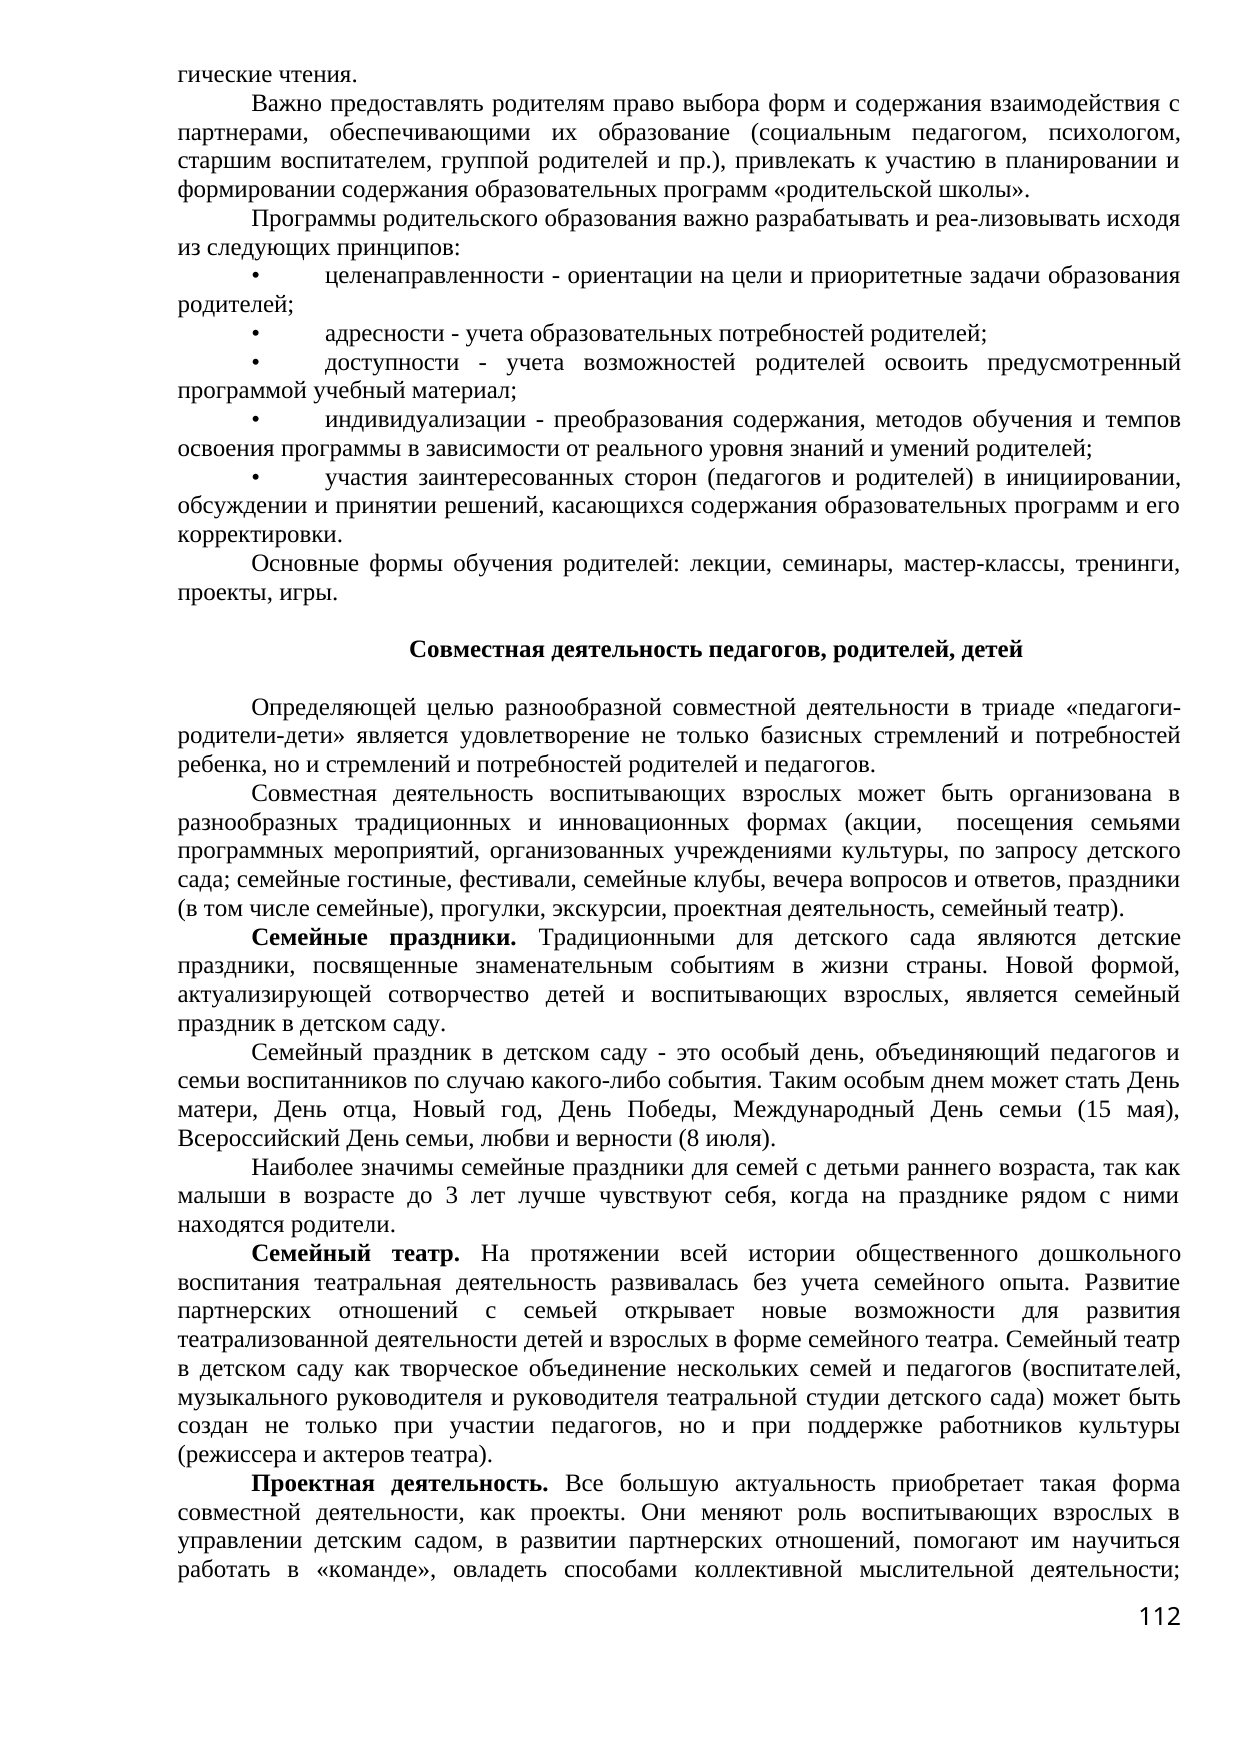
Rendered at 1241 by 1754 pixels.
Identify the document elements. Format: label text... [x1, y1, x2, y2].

text Наиболее значимы семейные праздники для семей с детьми раннего возраста, так как малыши в возрасте до 3 лет лучше чувствуют себя, когда на празднике рядом с ними находятся родители. [177, 1152, 1181, 1238]
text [177, 1468, 1181, 1583]
text Семейные праздники. Традиционными для детского сада являются детские праздники, посвященные знаменательным событиям в жизни страны. Новой формой, актуализирующей сотворчество детей и воспитывающих взрослых, является семейный праздник в детском саду. [177, 922, 1181, 1037]
text Определяющей целью разнообразной совместной деятельности в триаде «педагоги-родители-дети» является удовлетворение не только базисных стремлений и потребностей ребенка, но и стремлений и потребностей родителей и педагогов. [177, 692, 1181, 778]
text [177, 59, 1181, 88]
text Важно предоставлять родителям право выбора форм и содержания взаимодействия с партнерами, обеспечивающими их образование (социальным педагогом, психологом, старшим воспитателем, группой родителей и пр.), привлекать к участию в планировании и формировании содержания образовательных программ «родительской школы». [177, 88, 1181, 203]
list участия заинтересованных сторон (педагогов и родителей) в инициировании, обсуждении и принятии решений, касающихся содержания образовательных программ и его корректировки. [177, 462, 1181, 548]
list целенаправленности - ориентации на цели и приоритетные задачи образования родителей; [177, 260, 1181, 318]
list индивидуализации - преобразования содержания, методов обучения и темпов освоения программы в зависимости от реального уровня знаний и умений родителей; [177, 404, 1181, 462]
text Семейный театр. На протяжении всей истории общественного дошкольного воспитания театральная деятельность развивалась без учета семейного опыта. Развитие партнерских отношений с семьей открывает новые возможности для развития театрализованной деятельности детей и взрослых в форме семейного театра. Семейный театр в детском саду как творческое объединение нескольких семей и педагогов (воспитателей, музыкального руководителя и руководителя театральной студии детского сада) может быть создан не только при участии педагогов, но и при поддержке работников культуры (режиссера и актеров театра). [177, 1238, 1181, 1468]
text Совместная деятельность педагогов, родителей, детей [177, 634, 1181, 663]
text Основные формы обучения родителей: лекции, семинары, мастер-классы, тренинги, проекты, игры. [177, 548, 1181, 605]
text Совместная деятельность воспитывающих взрослых может быть организована в разнообразных традиционных и инновационных формах (акции, посещения семьями программных мероприятий, организованных учреждениями культуры, по запросу детского сада; семейные гостиные, фестивали, семейные клубы, вечера вопросов и ответов, праздники (в том числе семейные), прогулки, экскурсии, проектная деятельность, семейный театр). [177, 778, 1181, 922]
list доступности - учета возможностей родителей освоить предусмотренный программой учебный материал; [177, 347, 1181, 404]
list адресности - учета образовательных потребностей родителей; [177, 318, 1181, 347]
text Семейный праздник в детском саду - это особый день, объединяющий педагогов и семьи воспитанников по случаю какого-либо события. Таким особым днем может стать День матери, День отца, Новый год, День Победы, Международный День семьи (15 мая), Всероссийский День семьи, любви и верности (8 июля). [177, 1037, 1181, 1152]
text Программы родительского образования важно разрабатывать и реа-лизовывать исходя из следующих принципов: [177, 203, 1181, 260]
